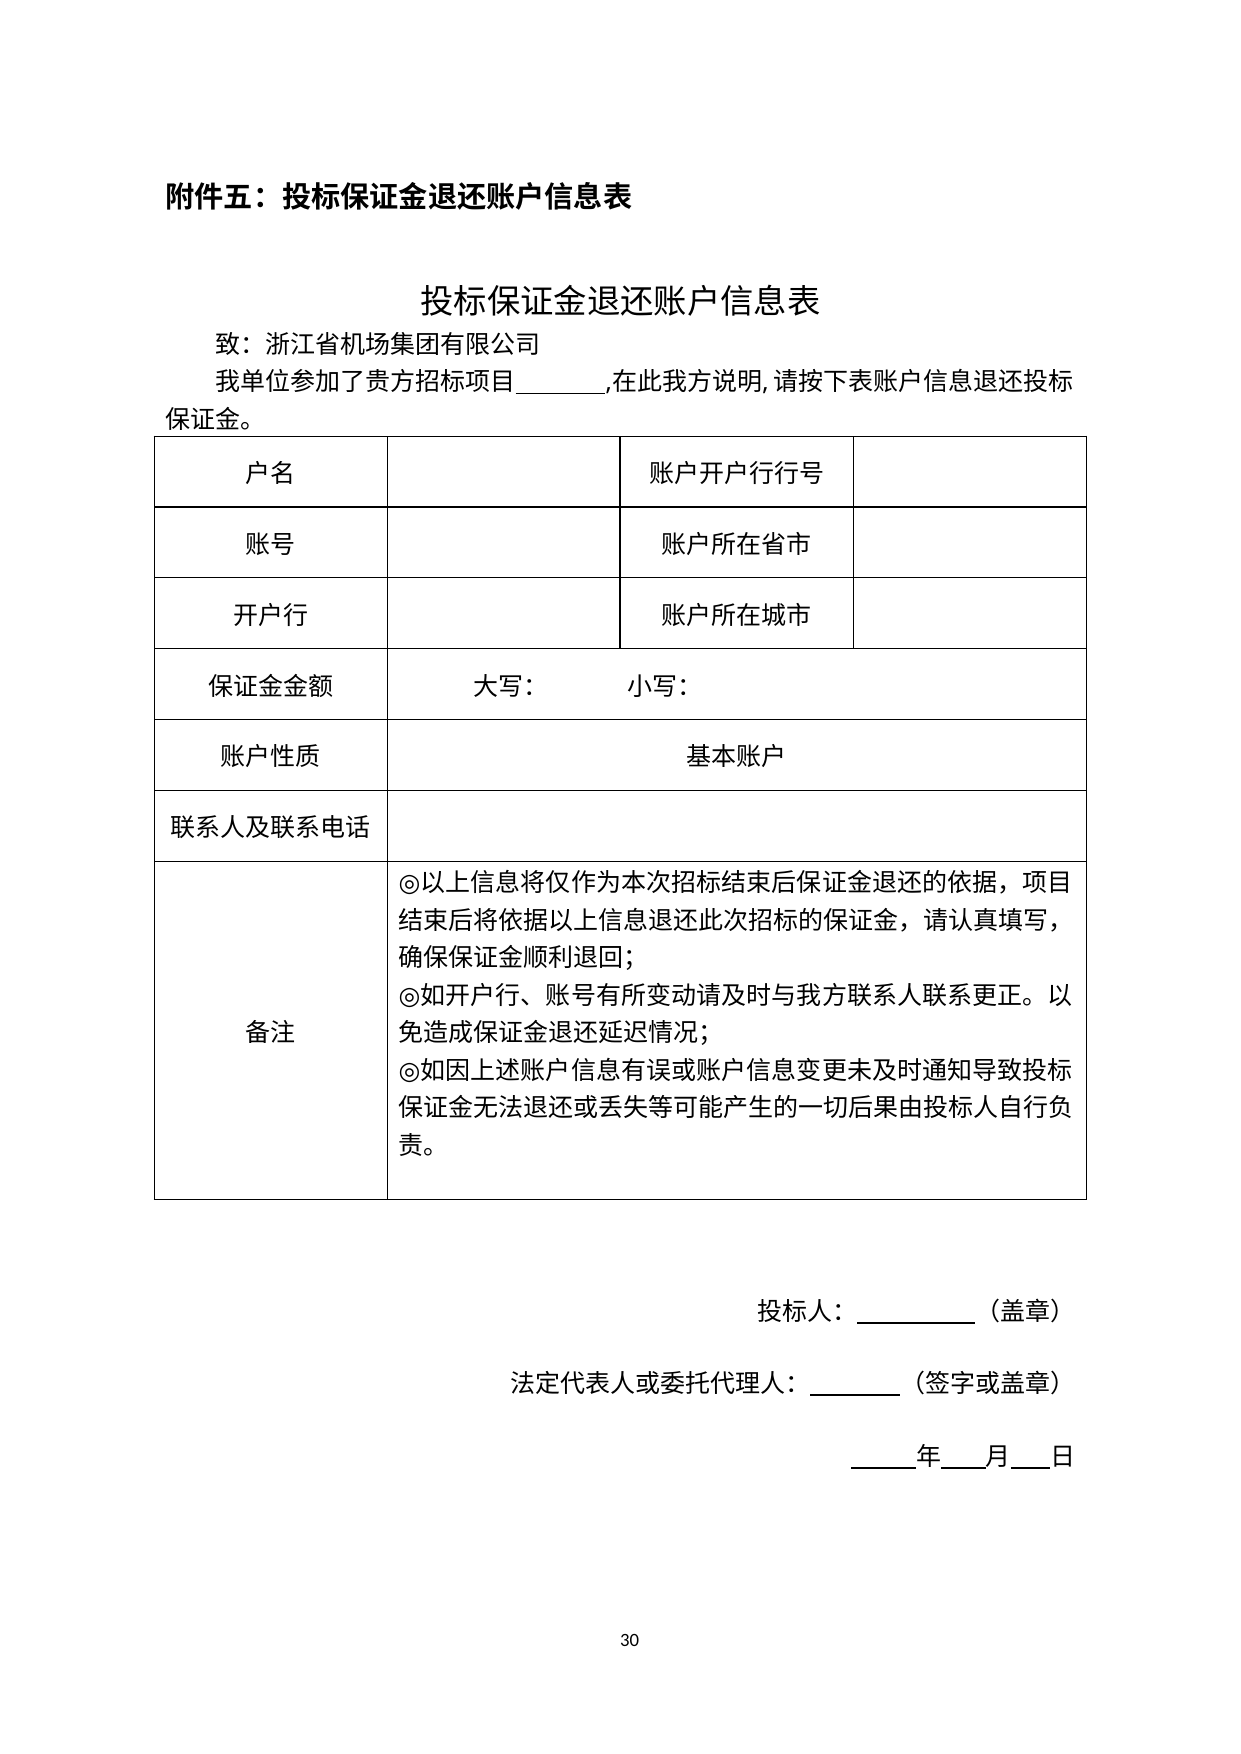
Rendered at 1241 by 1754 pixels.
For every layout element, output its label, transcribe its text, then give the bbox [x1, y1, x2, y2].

table_cell 账户所在省市 [621, 508, 853, 577]
text 年 月 日 [165, 1436, 1075, 1472]
table_cell 账户性质 [155, 720, 387, 790]
text 投标人： （盖章） [165, 1291, 1075, 1327]
table_cell 大写： 小写： [388, 649, 1086, 719]
table_header 账户开户行行号 [621, 437, 853, 506]
text 致：浙江省机场集团有限公司 [165, 323, 1075, 361]
table_cell [388, 578, 619, 648]
table_cell [388, 508, 619, 577]
text 法定代表人或委托代理人： （签字或盖章） [165, 1363, 1075, 1400]
table_cell 账户所在城市 [621, 578, 853, 648]
table_cell 开户行 [155, 578, 387, 648]
table_cell 备注 [155, 862, 387, 1199]
table_cell 保证金金额 [155, 649, 387, 719]
table_header [854, 437, 1086, 506]
table_header [388, 437, 619, 506]
table_cell 联系人及联系电话 [155, 791, 387, 861]
table_cell [854, 508, 1086, 577]
text 我单位参加了贵方招标项目 ,在此我方说明, 请按下表账户信息退还投标保证金。 [165, 361, 1075, 436]
text 投标保证金退还账户信息表 [165, 275, 1075, 323]
table_header 户名 [155, 437, 387, 506]
table_cell 账号 [155, 508, 387, 577]
table_cell [388, 791, 1086, 861]
table_cell [854, 578, 1086, 648]
table_cell ◎以上信息将仅作为本次招标结束后保证金退还的依据，项目结束后将依据以上信息退还此次招标的保证金，请认真填写，确保保证金顺利退回； ◎如开户行、账号有所变动请及时与我方联系人联系更正。以免造成保证金退还延迟情况； ◎如因上述账户信息有误或账户信息变更未及时通知导致投标保证金无法退还或丢失等可能产生的一切后果由投标人自行负责。 [388, 862, 1086, 1199]
subtitle 附件五：投标保证金退还账户信息表 [165, 177, 1063, 215]
table_cell 基本账户 [388, 720, 1086, 790]
